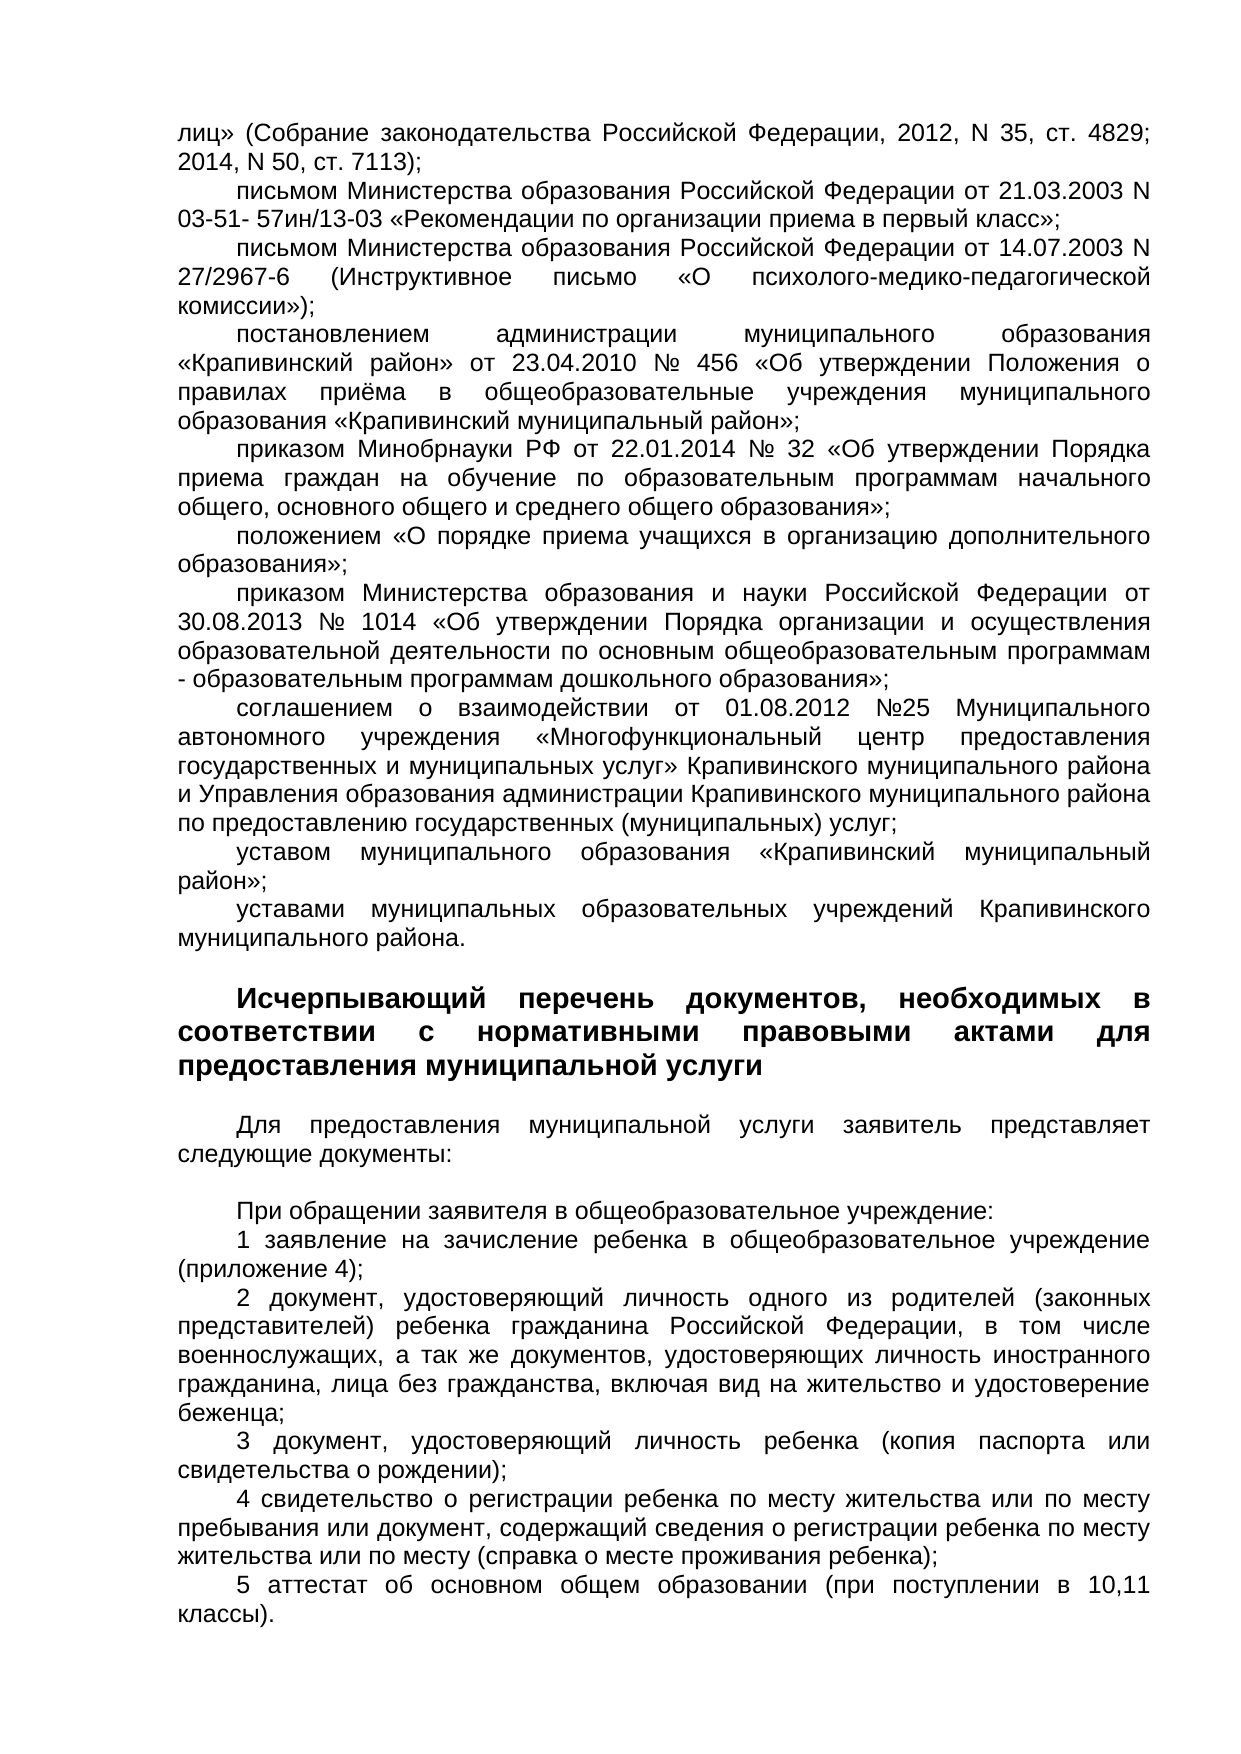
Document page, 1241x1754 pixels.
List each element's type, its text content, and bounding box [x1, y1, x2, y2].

text уставом муниципального образования «Крапивинский муниципальный район»; [177, 837, 1152, 894]
text 2 документ, удостоверяющий личность одного из родителей (законных представителей) ребенка гражданина Российской Федерации, в том числе военнослужащих, а так же документов, удостоверяющих личность иностранного гражданина, лица без гражданства, включая вид на жительство и удостоверение беженца; [177, 1282, 1152, 1426]
text постановлением администрации муниципального образования «Крапивинский район» от 23.04.2010 № 456 «Об утверждении Положения о правилах приёма в общеобразовательные учреждения муниципального образования «Крапивинский муниципальный район»; [177, 319, 1152, 434]
text приказом Министерства образования и науки Российской Федерации от 30.08.2013 № 1014 «Об утверждении Порядка организации и осуществления образовательной деятельности по основным общеобразовательным программам - образовательным программам дошкольного образования»; [177, 578, 1152, 693]
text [177, 118, 1152, 176]
text Для предоставления муниципальной услуги заявитель представляет следующие документы: [177, 1110, 1152, 1167]
text 4 свидетельство о регистрации ребенка по месту жительства или по месту пребывания или документ, содержащий сведения о регистрации ребенка по месту жительства или по месту (справка о месте проживания ребенка); [177, 1484, 1152, 1570]
text 1 заявление на зачисление ребенка в общеобразовательное учреждение (приложение 4); [177, 1225, 1152, 1282]
text положением «О порядке приема учащихся в организацию дополнительного образования»; [177, 521, 1152, 578]
text уставами муниципальных образовательных учреждений Крапивинского муниципального района. [177, 894, 1152, 952]
text При обращении заявителя в общеобразовательное учреждение: [177, 1196, 1152, 1225]
text 5 аттестат об основном общем образовании (при поступлении в 10,11 классы). [177, 1570, 1152, 1627]
text приказом Минобрнауки РФ от 22.01.2014 № 32 «Об утверждении Порядка приема граждан на обучение по образовательным программам начального общего, основного общего и среднего общего образования»; [177, 434, 1152, 521]
text письмом Министерства образования Российской Федерации от 21.03.2003 N 03-51- 57ин/13-03 «Рекомендации по организации приема в первый класс»; [177, 176, 1152, 233]
text 3 документ, удостоверяющий личность ребенка (копия паспорта или свидетельства о рождении); [177, 1426, 1152, 1484]
text Исчерпывающий перечень документов, необходимых в соответствии с нормативными правовыми актами для предоставления муниципальной услуги [177, 981, 1152, 1081]
text письмом Министерства образования Российской Федерации от 14.07.2003 N 27/2967-6 (Инструктивное письмо «О психолого-медико-педагогической комиссии»); [177, 233, 1152, 319]
text соглашением о взаимодействии от 01.08.2012 №25 Муниципального автономного учреждения «Многофункциональный центр предоставления государственных и муниципальных услуг» Крапивинского муниципального района и Управления образования администрации Крапивинского муниципального района по предоставлению государственных (муниципальных) услуг; [177, 693, 1152, 837]
